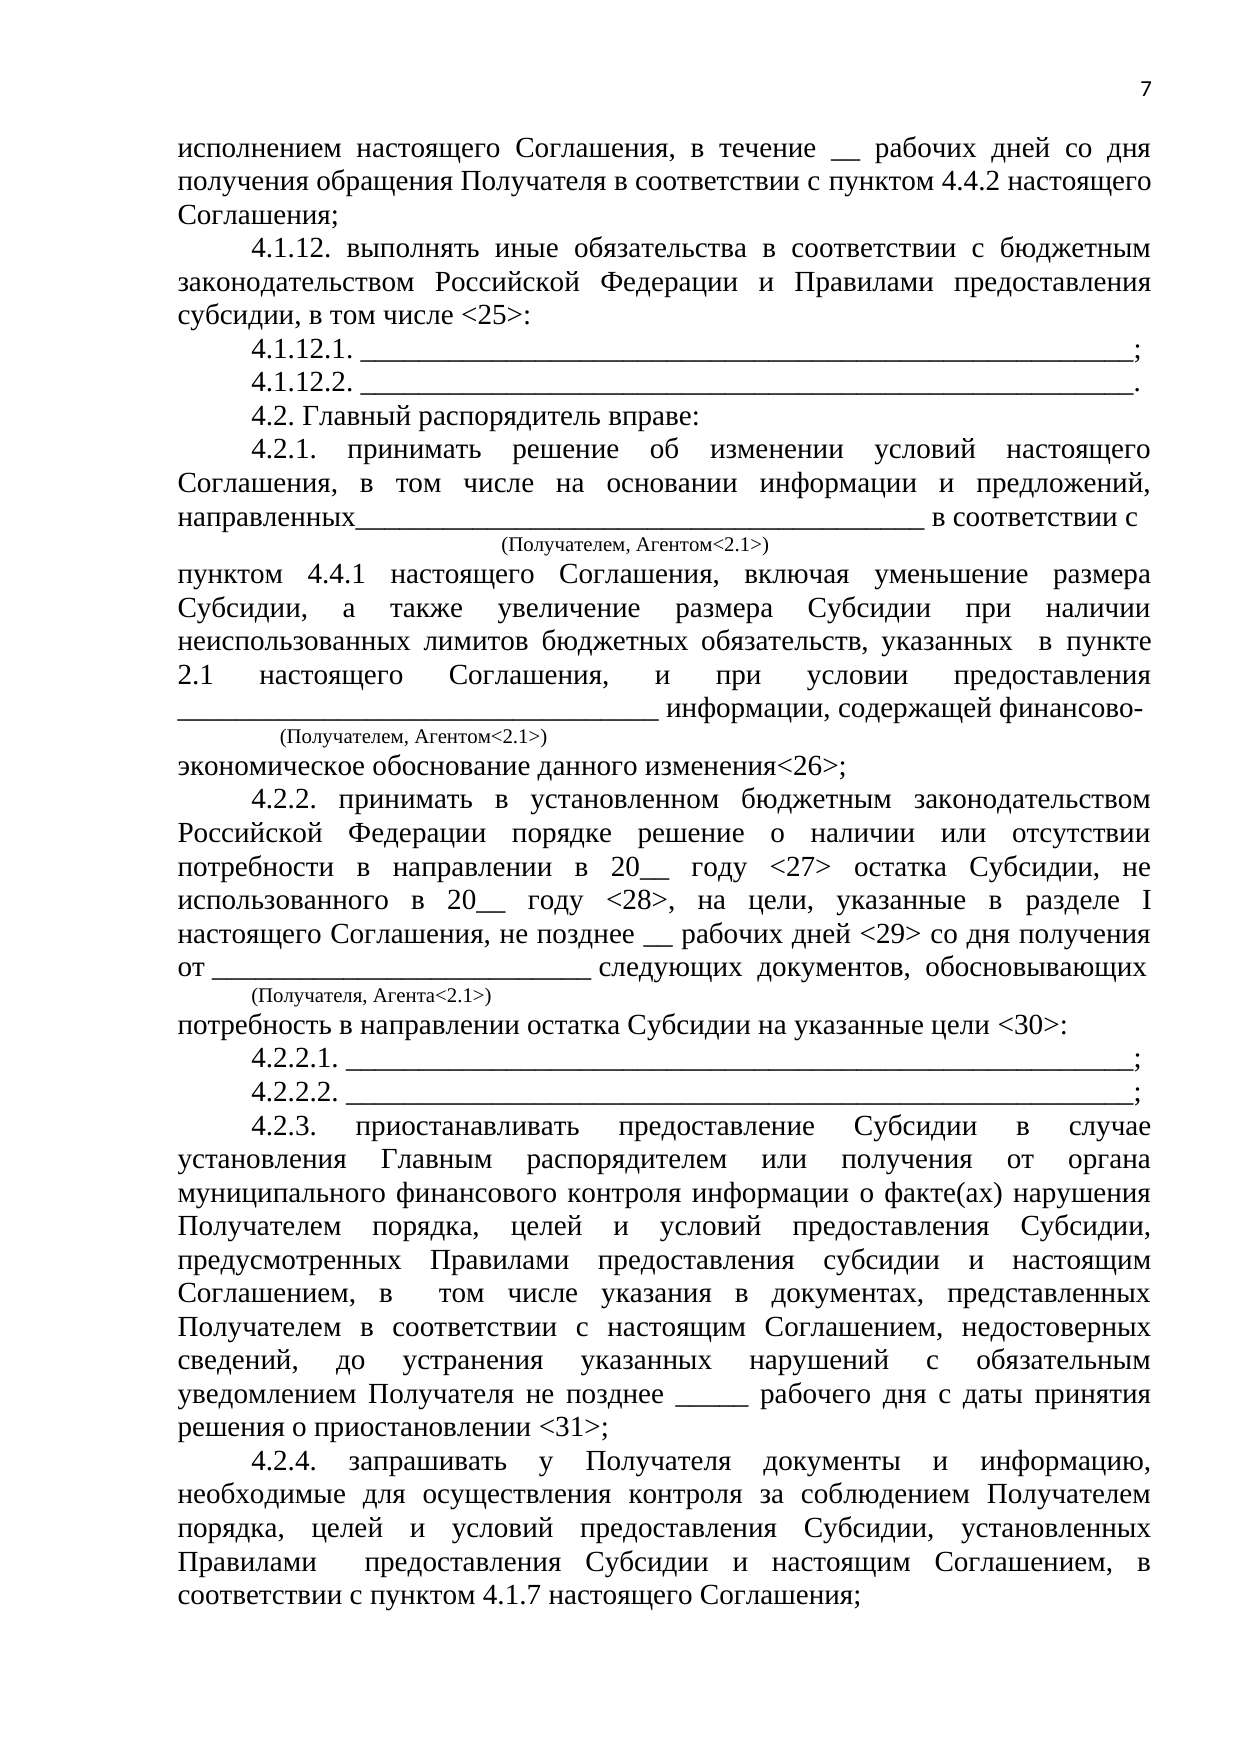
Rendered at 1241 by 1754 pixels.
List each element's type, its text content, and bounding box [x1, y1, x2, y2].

text 4.2.2.2. ______________________________________________________; [177, 1074, 1152, 1108]
text 4.2.2. принимать в установленном бюджетным законодательством Российской Федерации порядке решение о наличии или отсутствии потребности в направлении в 20__ году <27> остатка Субсидии, не использованного в 20__ году <28>, на цели, указанные в разделе I настоящего Соглашения, не позднее __ рабочих дней <29> со дня получения от __________________________ следующих документов, обосновывающих [177, 782, 1152, 983]
text 4.1.12.2. _____________________________________________________. [177, 364, 1152, 398]
text потребность в направлении остатка Субсидии на указанные цели <30>: [177, 1007, 1152, 1041]
text (Получателем, Агентом<2.1>) [354, 532, 916, 556]
text (Получателя, Агента<2.1>) [177, 983, 1152, 1007]
text пунктом 4.4.1 настоящего Соглашения, включая уменьшение размера Субсидии, а также увеличение размера Субсидии при наличии неиспользованных лимитов бюджетных обязательств, указанных в пункте 2.1 настоящего Соглашения, и при условии предоставления _________________________________ информации, содержащей финансово- [177, 556, 1152, 724]
text 4.2.2.1. ______________________________________________________; [177, 1041, 1152, 1074]
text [177, 130, 1152, 230]
text 4.1.12. выполнять иные обязательства в соответствии с бюджетным законодательством Российской Федерации и Правилами предоставления субсидии, в том числе <25>: [177, 230, 1152, 331]
text экономическое обоснование данного изменения<26>; [177, 748, 1152, 782]
text 4.2. Главный распорядитель вправе: [177, 398, 1152, 432]
text 4.2.3. приостанавливать предоставление Субсидии в случае установления Главным распорядителем или получения от органа муниципального финансового контроля информации о факте(ах) нарушения Получателем порядка, целей и условий предоставления Субсидии, предусмотренных Правилами предоставления субсидии и настоящим Соглашением, в том числе указания в документах, представленных Получателем в соответствии с настоящим Соглашением, недостоверных сведений, до устранения указанных нарушений с обязательным уведомлением Получателя не позднее _____ рабочего дня с даты принятия решения о приостановлении <31>; [177, 1108, 1152, 1443]
text 4.2.1. принимать решение об изменении условий настоящего Соглашения, в том числе на основании информации и предложений, направленных_______________________________________ в соответствии с [177, 432, 1152, 532]
text (Получателем, Агентом<2.1>) [177, 724, 650, 748]
text 4.2.4. запрашивать у Получателя документы и информацию, необходимые для осуществления контроля за соблюдением Получателем порядка, целей и условий предоставления Субсидии, установленных Правилами предоставления Субсидии и настоящим Соглашением, в соответствии с пунктом 4.1.7 настоящего Соглашения; [177, 1443, 1152, 1611]
text 4.1.12.1. _____________________________________________________; [177, 331, 1152, 364]
